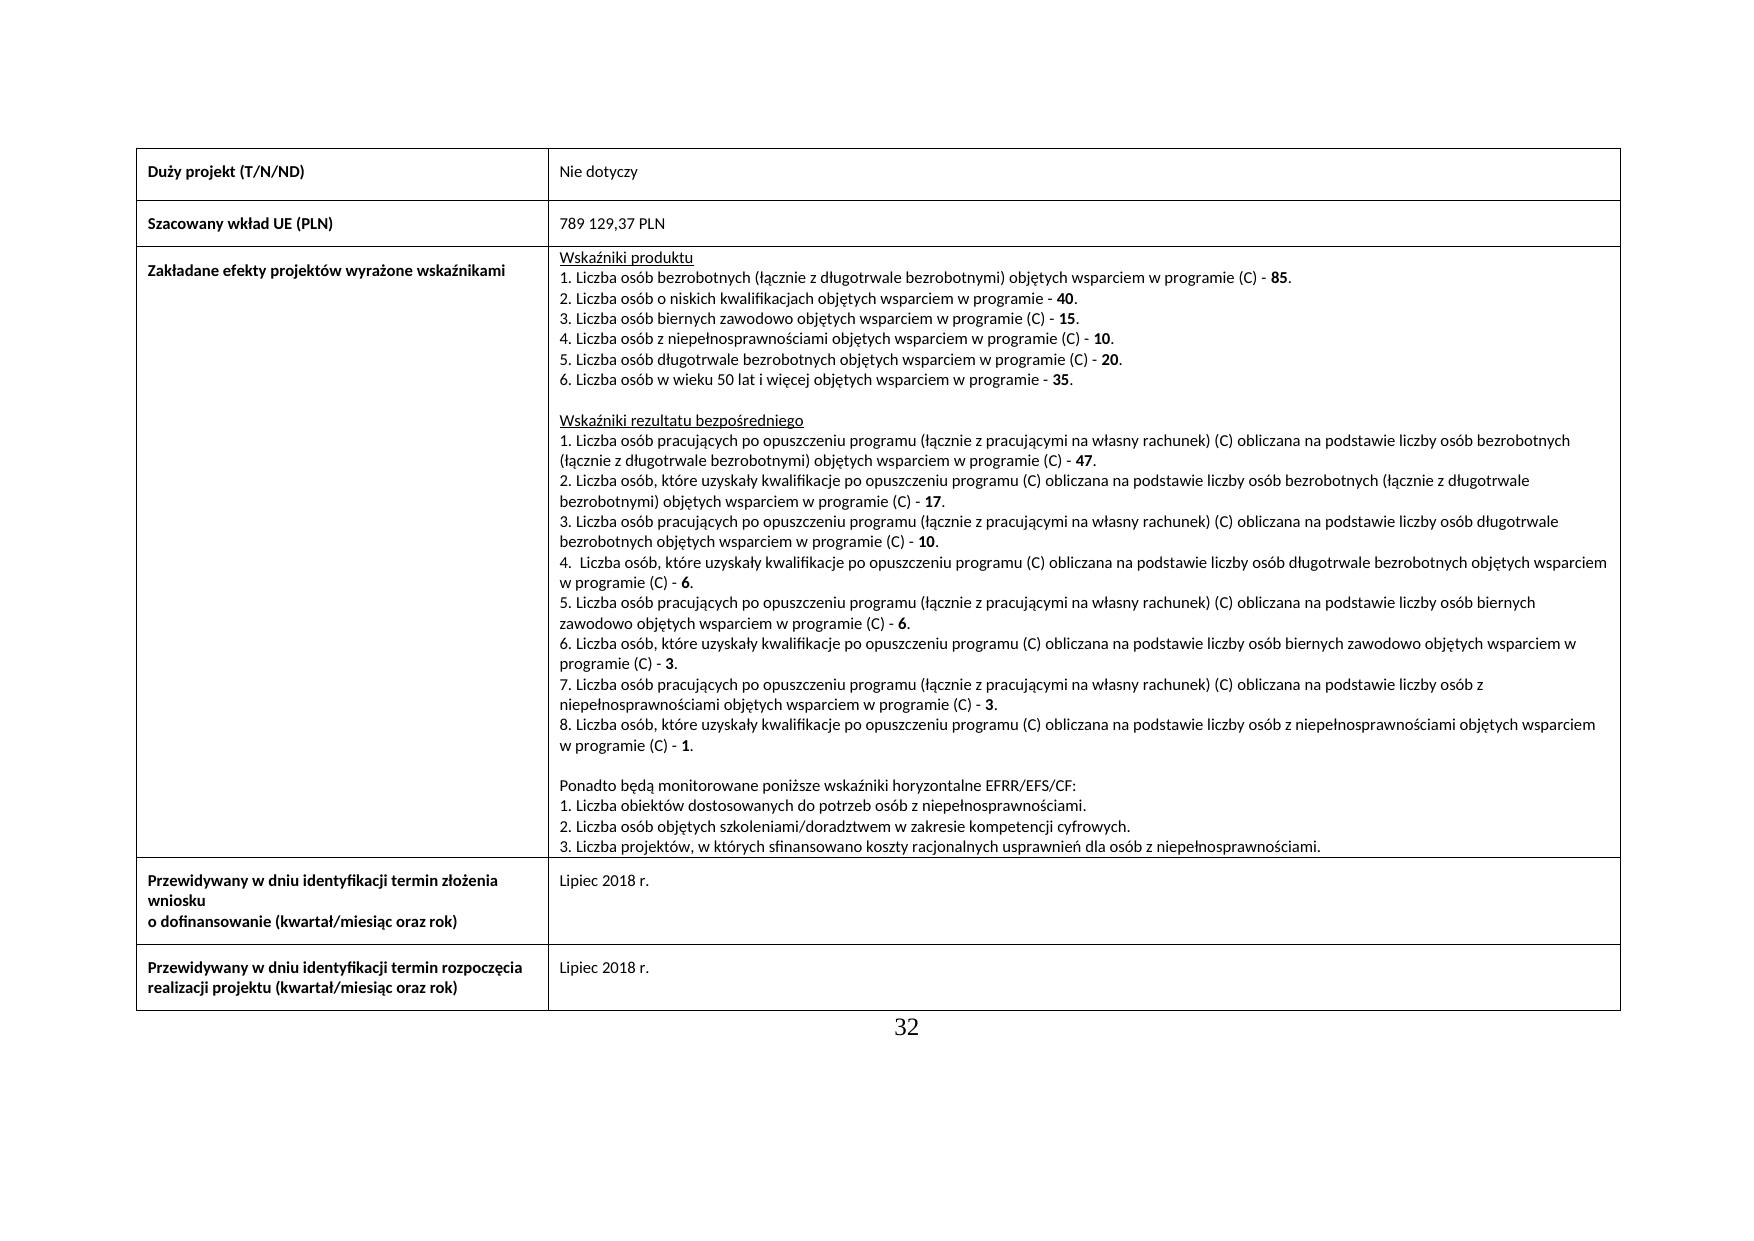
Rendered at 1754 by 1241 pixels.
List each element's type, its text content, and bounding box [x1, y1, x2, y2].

table_cell Lipiec 2018 r. [549, 945, 1620, 1010]
table_cell Przewidywany w dniu identyfikacji termin rozpoczęcia realizacji projektu (kwartał/miesiąc oraz rok) [137, 945, 548, 1010]
table_cell Zakładane efekty projektów wyrażone wskaźnikami [137, 247, 548, 857]
table_cell Przewidywany w dniu identyfikacji termin złożenia wniosku o dofinansowanie (kwartał/miesiąc oraz rok) [137, 858, 548, 944]
table_cell Lipiec 2018 r. [549, 858, 1620, 944]
table_cell Szacowany wkład UE (PLN) [137, 201, 548, 246]
table_cell Nie dotyczy [549, 149, 1620, 200]
table_cell 789 129,37 PLN [549, 201, 1620, 246]
table_cell Wskaźniki produktu 1. Liczba osób bezrobotnych (łącznie z długotrwale bezrobotnymi) objętych wsparciem w programie (C) - 85. 2. Liczba osób o niskich kwalifikacjach objętych wsparciem w programie - 40. 3. Liczba osób biernych zawodowo objętych wsparciem w programie (C) - 15. 4. Liczba osób z niepełnosprawnościami objętych wsparciem w programie (C) - 10. 5. Liczba osób długotrwale bezrobotnych objętych wsparciem w programie (C) - 20. 6. Liczba osób w wieku 50 lat i więcej objętych wsparciem w programie - 35. Wskaźniki rezultatu bezpośredniego 1. Liczba osób pracujących po opuszczeniu programu (łącznie z pracującymi na własny rachunek) (C) obliczana na podstawie liczby osób bezrobotnych (łącznie z długotrwale bezrobotnymi) objętych wsparciem w programie (C) - 47. 2. Liczba osób, które uzyskały kwalifikacje po opuszczeniu programu (C) obliczana na podstawie liczby osób bezrobotnych (łącznie z długotrwale bezrobotnymi) objętych wsparciem w programie (C) - 17. 3. Liczba osób pracujących po opuszczeniu programu (łącznie z pracującymi na własny rachunek) (C) obliczana na podstawie liczby osób długotrwale bezrobotnych objętych wsparciem w programie (C) - 10. 4. Liczba osób, które uzyskały kwalifikacje po opuszczeniu programu (C) obliczana na podstawie liczby osób długotrwale bezrobotnych objętych wsparciem w programie (C) - 6. 5. Liczba osób pracujących po opuszczeniu programu (łącznie z pracującymi na własny rachunek) (C) obliczana na podstawie liczby osób biernych zawodowo objętych wsparciem w programie (C) - 6. 6. Liczba osób, które uzyskały kwalifikacje po opuszczeniu programu (C) obliczana na podstawie liczby osób biernych zawodowo objętych wsparciem w programie (C) - 3. 7. Liczba osób pracujących po opuszczeniu programu (łącznie z pracującymi na własny rachunek) (C) obliczana na podstawie liczby osób z niepełnosprawnościami objętych wsparciem w programie (C) - 3. 8. Liczba osób, które uzyskały kwalifikacje po opuszczeniu programu (C) obliczana na podstawie liczby osób z niepełnosprawnościami objętych wsparciem w programie (C) - 1. Ponadto będą monitorowane poniższe wskaźniki horyzontalne EFRR/EFS/CF: 1. Liczba obiektów dostosowanych do potrzeb osób z niepełnosprawnościami. 2. Liczba osób objętych szkoleniami/doradztwem w zakresie kompetencji cyfrowych. 3. Liczba projektów, w których sfinansowano koszty racjonalnych usprawnień dla osób z niepełnosprawnościami. [549, 247, 1620, 857]
table_cell Duży projekt (T/N/ND) [137, 149, 548, 200]
